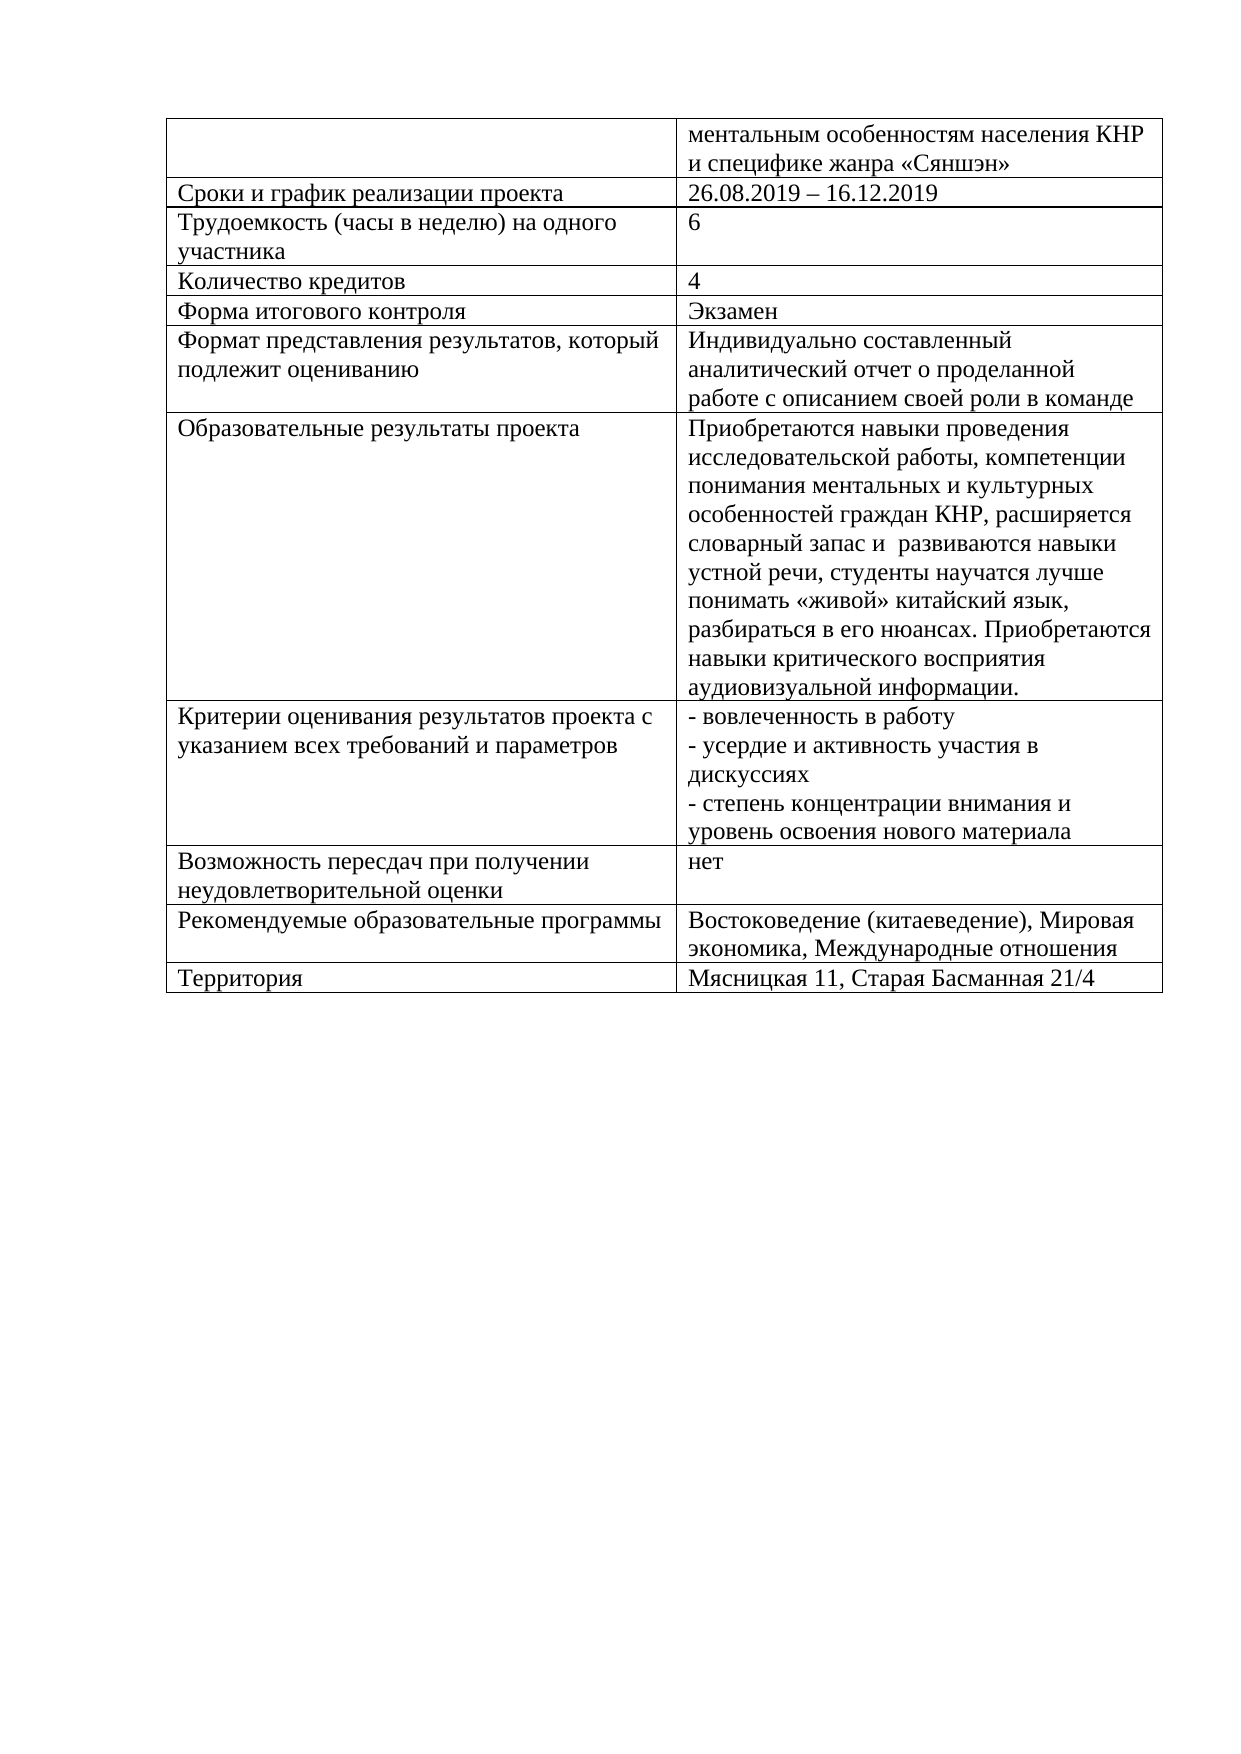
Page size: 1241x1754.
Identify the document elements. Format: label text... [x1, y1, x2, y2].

table_cell Территория [167, 963, 676, 992]
table_cell - вовлеченность в работу - усердие и активность участия в дискуссиях - степень концентрации внимания и уровень освоения нового материала [677, 701, 1162, 845]
table_cell нет [677, 846, 1162, 904]
table_cell 26.08.2019 – 16.12.2019 [677, 178, 1162, 206]
table_cell Рекомендуемые образовательные программы [167, 905, 676, 962]
table_cell Востоковедение (китаеведение), Мировая экономика, Международные отношения [677, 905, 1162, 962]
table_cell Образовательные результаты проекта [167, 413, 676, 700]
table_cell Критерии оценивания результатов проекта с указанием всех требований и параметров [167, 701, 676, 845]
table_cell Приобретаются навыки проведения исследовательской работы, компетенции понимания ментальных и культурных особенностей граждан КНР, расширяется словарный запас и развиваются навыки устной речи, студенты научатся лучше понимать «живой» китайский язык, разбираться в его нюансах. Приобретаются навыки критического восприятия аудиовизуальной информации. [677, 413, 1162, 700]
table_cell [167, 119, 676, 177]
table_cell Количество кредитов [167, 266, 676, 295]
table_cell Форма итогового контроля [167, 296, 676, 324]
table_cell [677, 119, 1162, 177]
table_cell Экзамен [677, 296, 1162, 324]
table_cell 4 [677, 266, 1162, 295]
table_cell Мясницкая 11, Старая Басманная 21/4 [677, 963, 1162, 992]
table_cell 6 [677, 208, 1162, 265]
table_cell Сроки и график реализации проекта [167, 178, 676, 206]
table_cell Формат представления результатов, который подлежит оцениванию [167, 326, 676, 412]
table_cell Трудоемкость (часы в неделю) на одного участника [167, 208, 676, 265]
table_cell Индивидуально составленный аналитический отчет о проделанной работе с описанием своей роли в команде [677, 326, 1162, 412]
table_cell Возможность пересдач при получении неудовлетворительной оценки [167, 846, 676, 904]
